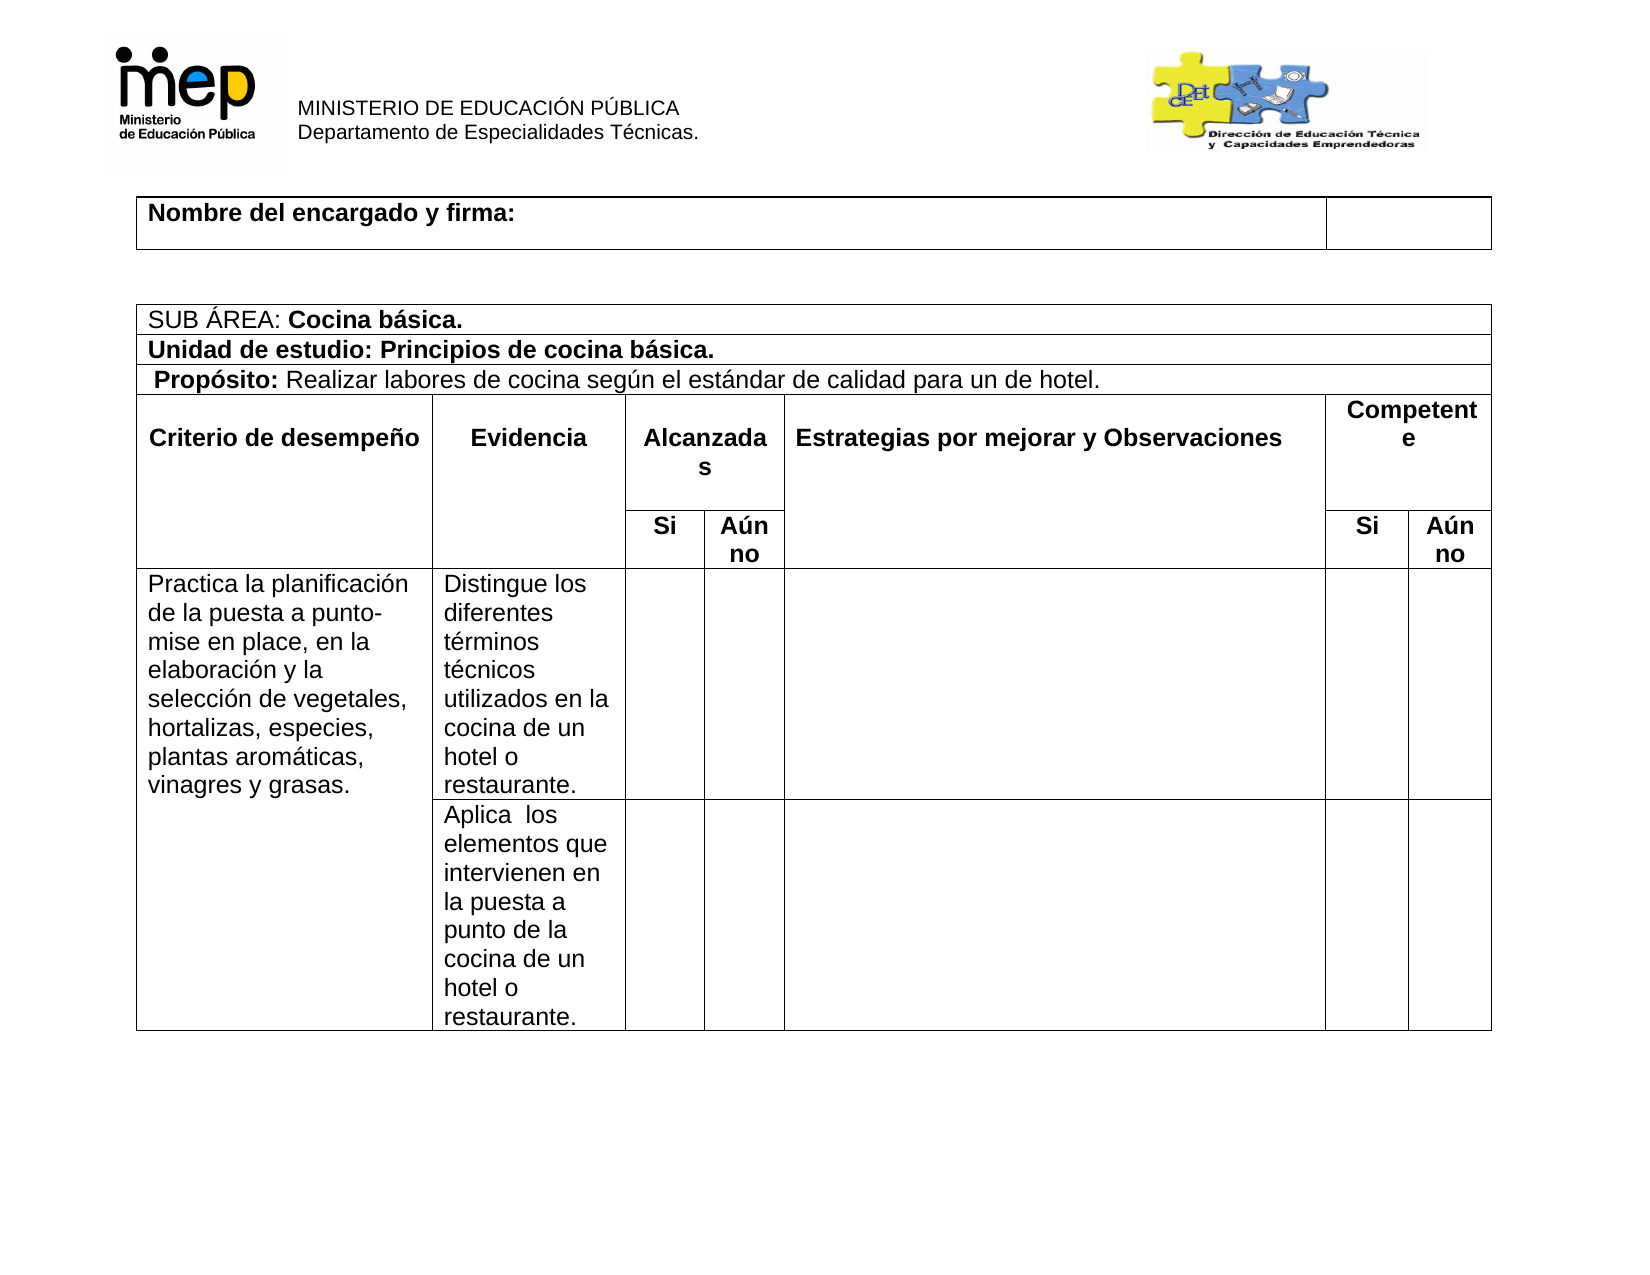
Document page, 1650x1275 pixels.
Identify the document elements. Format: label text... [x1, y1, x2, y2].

table_cell Practica la planificación de la puesta a punto- mise en place, en la elaboración y la selección de vegetales, hortalizas, especies, plantas aromáticas, vinagres y grasas. [137, 569, 432, 1030]
table_cell Unidad de estudio: Principios de cocina básica. [137, 335, 1491, 364]
table_cell Si [1326, 511, 1408, 568]
table_cell [785, 800, 1325, 1030]
table_cell Distingue los diferentes términos técnicos utilizados en la cocina de un hotel o restaurante. [433, 569, 625, 799]
table_cell [785, 569, 1325, 799]
picture [1146, 50, 1429, 180]
table_cell [1326, 800, 1408, 1030]
table_cell [705, 569, 784, 799]
table_cell Propósito: Realizar labores de cocina según el estándar de calidad para un de hotel. [137, 365, 1491, 394]
table_cell [1326, 569, 1408, 799]
table_cell [1409, 569, 1491, 799]
table_cell [626, 569, 704, 799]
table_cell Aún no [705, 511, 784, 568]
table_cell Evidencia [433, 395, 625, 568]
table_cell Si [626, 511, 704, 568]
table_cell Criterio de desempeño [137, 395, 432, 568]
table_cell Estrategias por mejorar y Observaciones [785, 395, 1325, 568]
picture [97, 31, 294, 179]
table_cell Alcanzadas [626, 395, 784, 510]
table_cell [705, 800, 784, 1030]
table_cell [1409, 800, 1491, 1030]
table_cell Nombre del encargado y firma: [137, 198, 1326, 249]
table_cell [626, 800, 704, 1030]
table_cell Aún no [1409, 511, 1491, 568]
table_cell Competente [1326, 395, 1491, 510]
table_cell Aplica los elementos que intervienen en la puesta a punto de la cocina de un hotel o restaurante. [433, 800, 625, 1030]
table_header SUB ÁREA: Cocina básica. [137, 305, 1491, 334]
